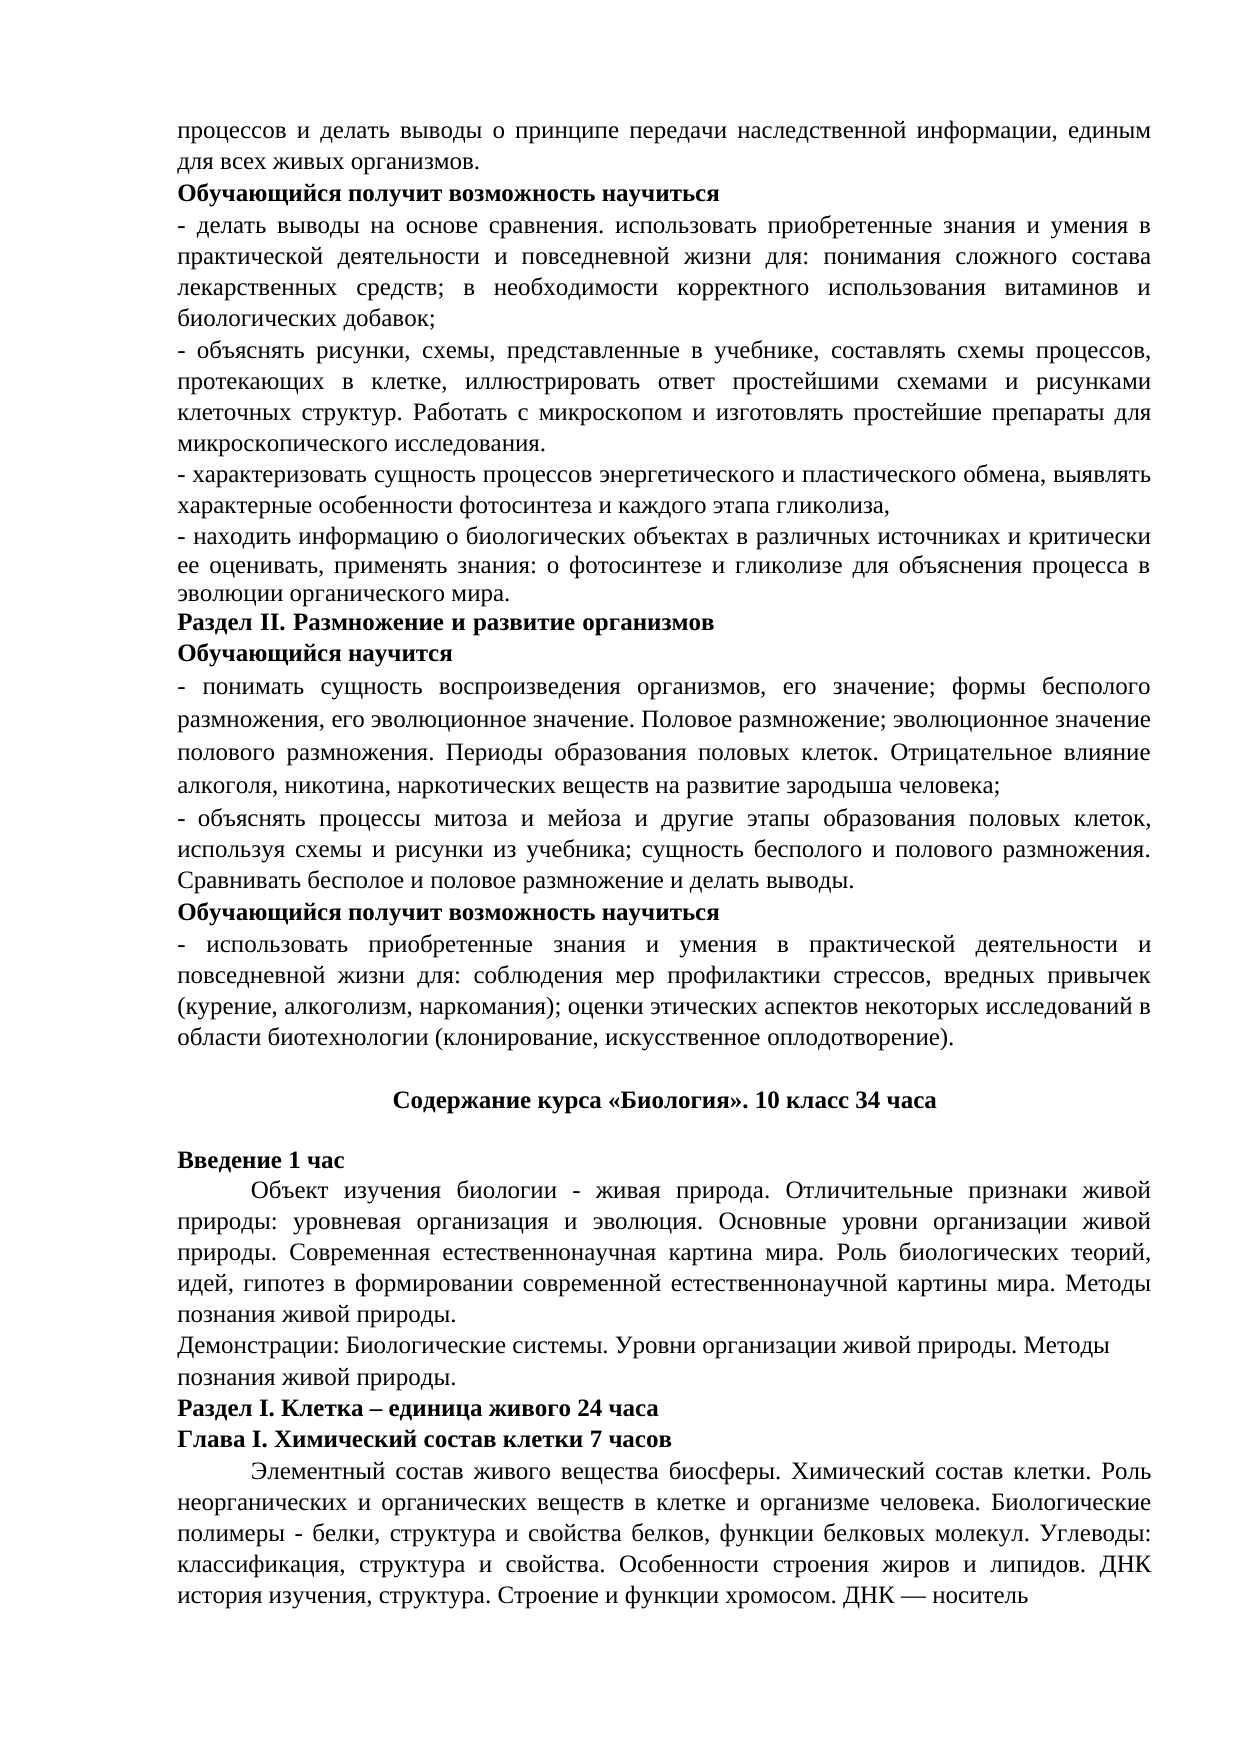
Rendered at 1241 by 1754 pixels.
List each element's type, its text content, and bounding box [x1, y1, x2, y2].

subtitle Раздел I. Клетка – единица живого 24 часа Глава I. Химический состав клетки 7 часов [177, 1393, 674, 1453]
list находить информацию о биологических объектах в различных источниках и критически ее оценивать, применять знания: о фотосинтезе и гликолизе для объяснения процесса в эволюции органического мира. [177, 521, 1152, 607]
subtitle Раздел II. Размножение и развитие организмов Обучающийся научится [177, 607, 715, 667]
subtitle Содержание курса «Биология». 10 класс 34 часа [391, 1085, 939, 1114]
text Введение 1 час [177, 1145, 1165, 1174]
text Элементный состав живого вещества биосферы. Химический состав клетки. Роль неорганических и органических веществ в клетке и организме человека. Биологические полимеры - белки, структура и свойства белков, функции белковых молекул. Углеводы: классификация, структура и свойства. Особенности строения жиров и липидов. ДНК история изучения, структура. Строение и функции хромосом. ДНК — носитель [177, 1456, 1153, 1609]
list делать выводы на основе сравнения. использовать приобретенные знания и умения в практической деятельности и повседневной жизни для: понимания сложного состава лекарственных средств; в необходимости корректного использования витаминов и биологических добавок; [177, 210, 1152, 332]
subtitle Обучающийся получит возможность научиться [177, 178, 1165, 206]
list объяснять рисунки, схемы, представленные в учебнике, составлять схемы процессов, протекающих в клетке, иллюстрировать ответ простейшими схемами и рисунками клеточных структур. Работать с микроскопом и изготовлять простейшие препараты для микроскопического исследования. [177, 335, 1152, 457]
list понимать сущность воспроизведения организмов, его значение; формы бесполого размножения, его эволюционное значение. Половое размножение; эволюционное значение полового размножения. Периоды образования половых клеток. Отрицательное влияние алкоголя, никотина, наркотических веществ на развитие зародыша человека; [177, 671, 1152, 799]
subtitle Обучающийся получит возможность научиться [177, 897, 1165, 926]
text Демонстрации: Биологические системы. Уровни организации живой природы. Методы познания живой природы. [177, 1331, 1165, 1390]
list характеризовать сущность процессов энергетического и пластического обмена, выявлять характерные особенности фотосинтеза и каждого этапа гликолиза, [177, 459, 1152, 519]
text Объект изучения биологии - живая природа. Отличительные признаки живой природы: уровневая организация и эволюция. Основные уровни организации живой природы. Современная естественнонаучная картина мира. Роль биологических теорий, идей, гипотез в формировании современной естественнонаучной картины мира. Методы познания живой природы. [177, 1175, 1152, 1328]
text процессов и делать выводы о принципе передачи наследственной информации, единым для всех живых организмов. [177, 115, 1153, 175]
list использовать приобретенные знания и умения в практической деятельности и повседневной жизни для: соблюдения мер профилактики стрессов, вредных привычек (курение, алкоголизм, наркомания); оценки этических аспектов некоторых исследований в области биотехнологии (клонирование, искусственное оплодотворение). [177, 929, 1152, 1051]
list объяснять процессы митоза и мейоза и другие этапы образования половых клеток, используя схемы и рисунки из учебника; сущность бесполого и полового размножения. Сравнивать бесполое и половое размножение и делать выводы. [177, 803, 1152, 894]
